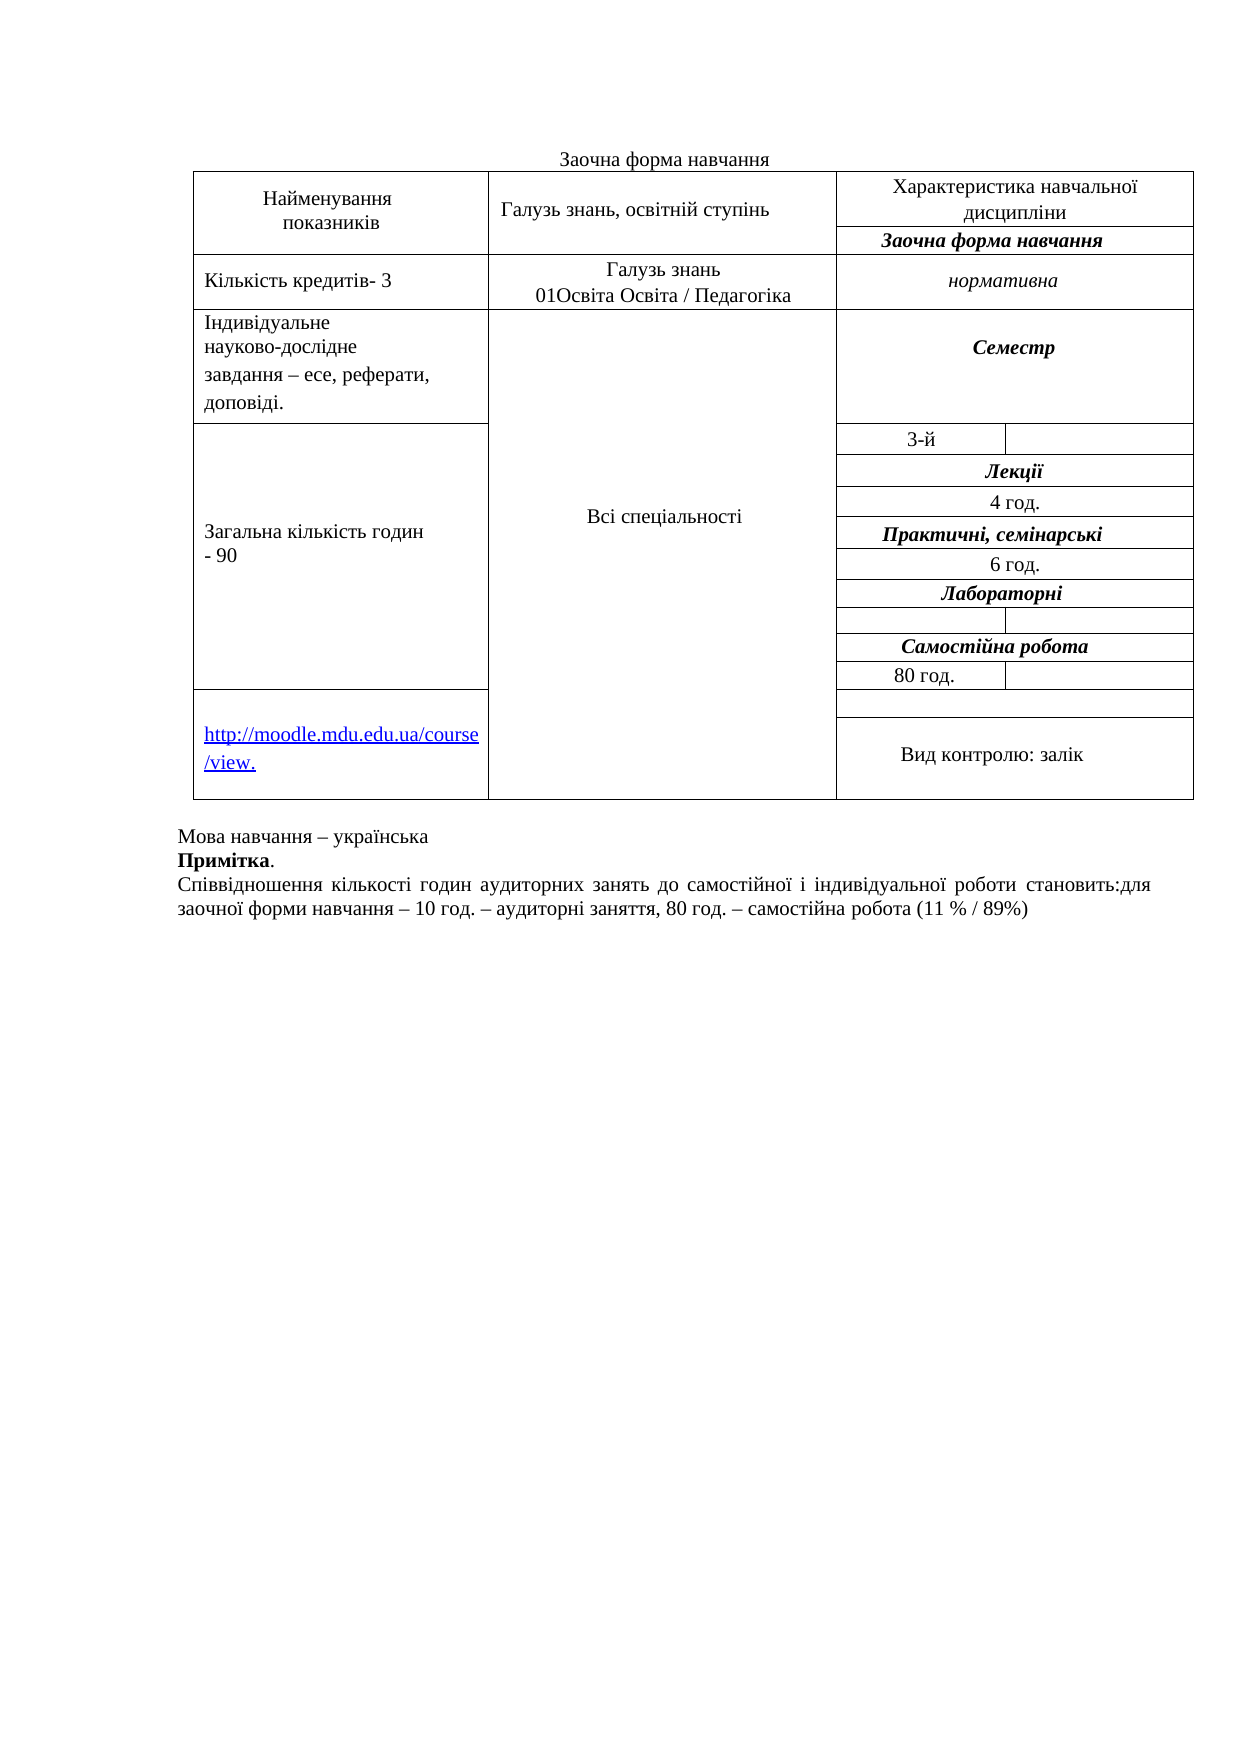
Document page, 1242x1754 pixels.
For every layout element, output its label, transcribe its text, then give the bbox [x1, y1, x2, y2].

table_cell [1006, 424, 1193, 454]
table_cell Вид контролю: залік [837, 718, 1193, 799]
table_cell Самостійна робота [837, 634, 1193, 661]
text Заочна форма навчання [175, 147, 1154, 171]
table_cell 4 год. [837, 487, 1193, 516]
text Мова навчання – українська [177, 824, 1231, 848]
table_cell 80 год. [837, 662, 1005, 689]
table_cell Кількість кредитів- 3 [194, 255, 488, 309]
table_header Характеристика навчальної дисципліни [837, 172, 1193, 226]
table_cell http://moodle.mdu.edu.ua/course/view. [194, 690, 488, 799]
table_cell Індивідуальне науково-дослідне завдання – есе, реферати, доповіді. [194, 310, 488, 423]
table_cell [837, 608, 1005, 633]
table_cell нормативна [837, 255, 1193, 309]
table_cell Лекції [837, 455, 1193, 486]
table_cell 6 год. [837, 549, 1193, 578]
table_cell Заочна форма навчання [837, 227, 1193, 254]
subtitle Примітка. [177, 848, 1231, 872]
text Співвідношення кількості годин аудиторних занять до самостійної і індивідуальної роботи становить:для заочної форми навчання – 10 год. – аудиторні заняття, 80 год. – самостійна робота (11 % / 89%) [177, 872, 1151, 920]
table_cell Загальна кількість годин - 90 [194, 424, 488, 689]
table_header Галузь знань, освітній ступінь [489, 172, 836, 254]
table_cell Всі спеціальності [489, 310, 836, 799]
table_cell Галузь знань 01Освіта Освіта / Педагогіка [489, 255, 836, 309]
table_cell Практичні, семінарські [837, 517, 1193, 548]
table_cell [1006, 662, 1193, 689]
table_cell Лабораторні [837, 580, 1193, 607]
table_cell [837, 690, 1193, 717]
table_cell 3-й [837, 424, 1005, 454]
table_cell Семестр [837, 310, 1193, 423]
table_cell [1006, 608, 1193, 633]
table_header Найменування показників [194, 172, 488, 254]
